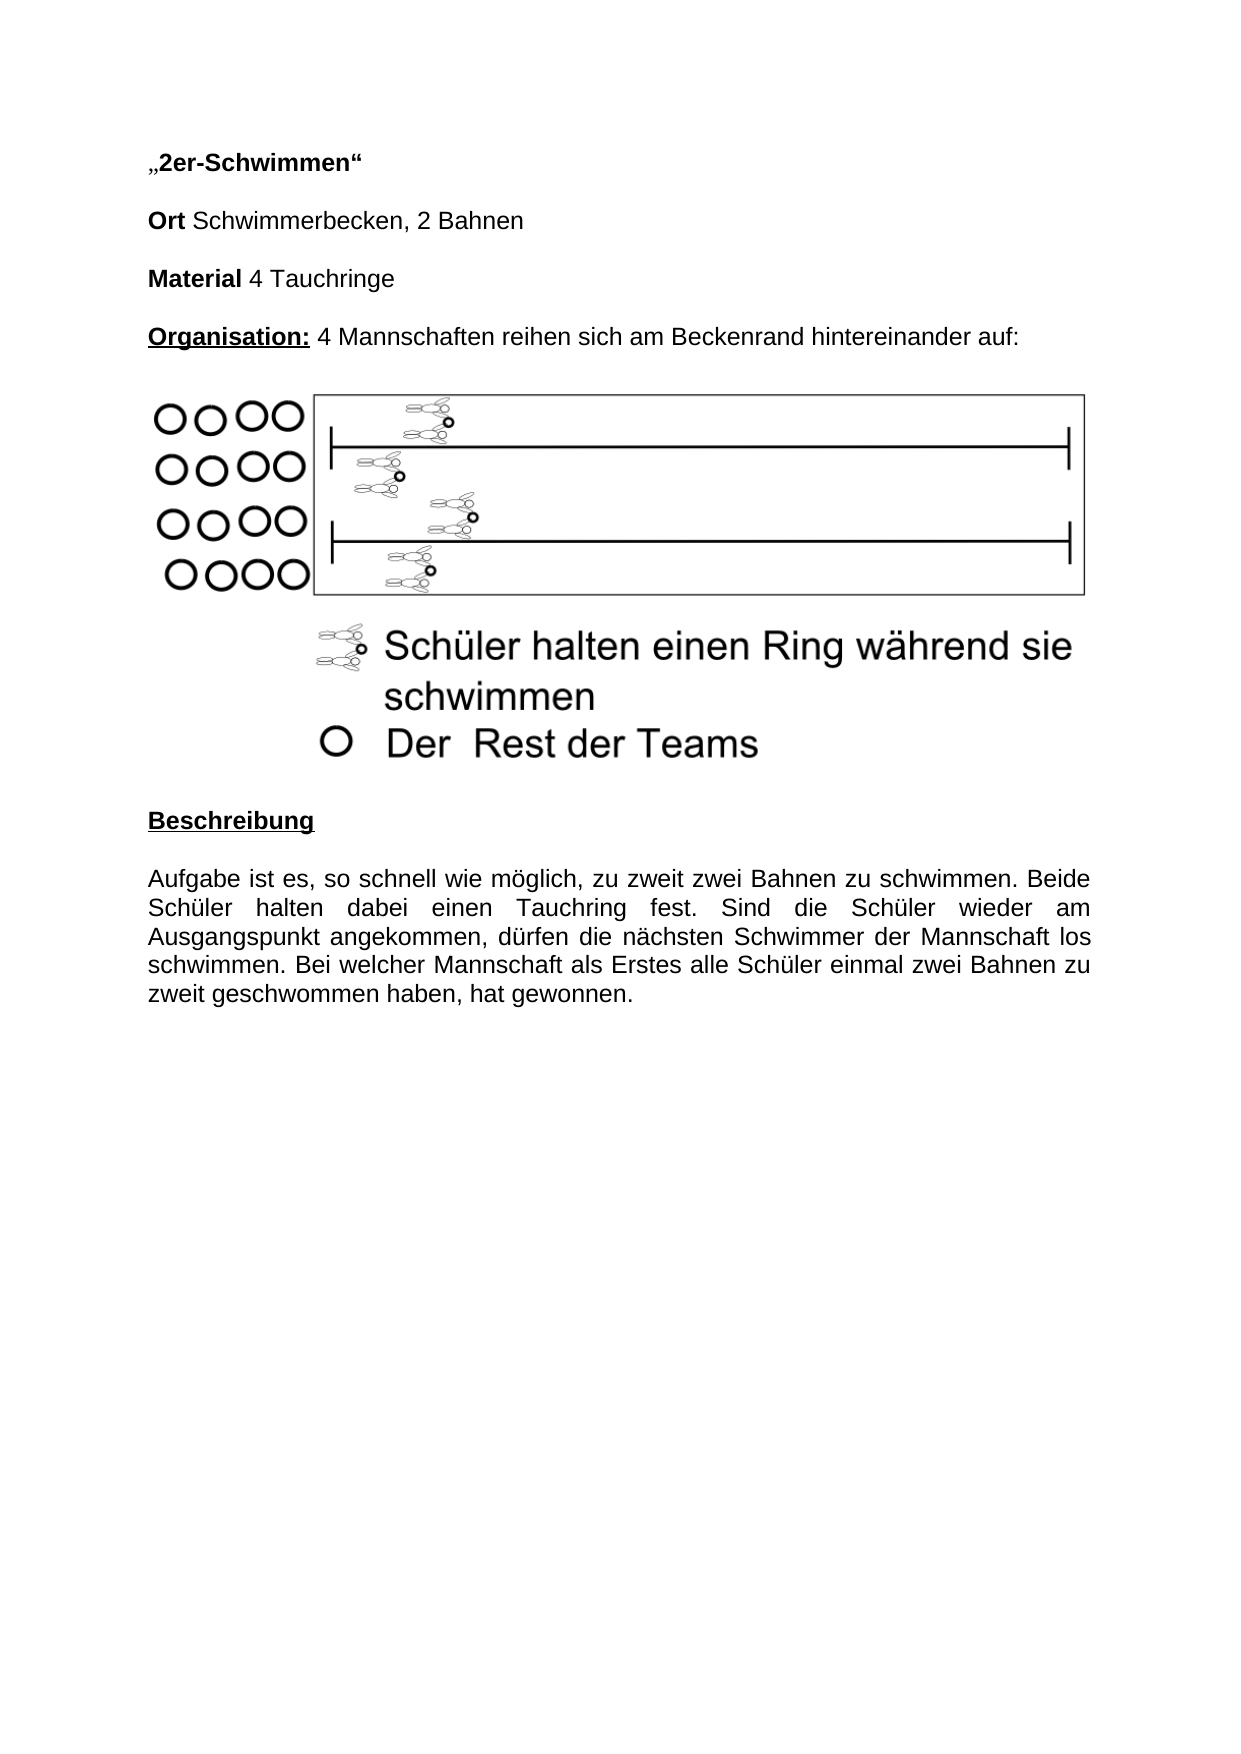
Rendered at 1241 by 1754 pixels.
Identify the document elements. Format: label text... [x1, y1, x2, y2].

text „2er-Schwimmen“ [148, 148, 1093, 176]
text Ort Schwimmerbecken, 2 Bahnen [148, 206, 1093, 234]
text Material 4 Tauchringe [148, 263, 1093, 292]
picture [147, 379, 1093, 771]
text Aufgabe ist es, so schnell wie möglich, zu zweit zwei Bahnen zu schwimmen. Beide Schüler halten dabei einen Tauchring fest. Sind die Schüler wieder am Ausgangspunkt angekommen, dürfen die nächsten Schwimmer der Mannschaft los schwimmen. Bei welcher Mannschaft als Erstes alle Schüler einmal zwei Bahnen zu zweit geschwommen haben, hat gewonnen. [148, 864, 1093, 1008]
text Organisation: 4 Mannschaften reihen sich am Beckenrand hintereinander auf: [148, 321, 1093, 350]
text Beschreibung [148, 799, 1093, 835]
